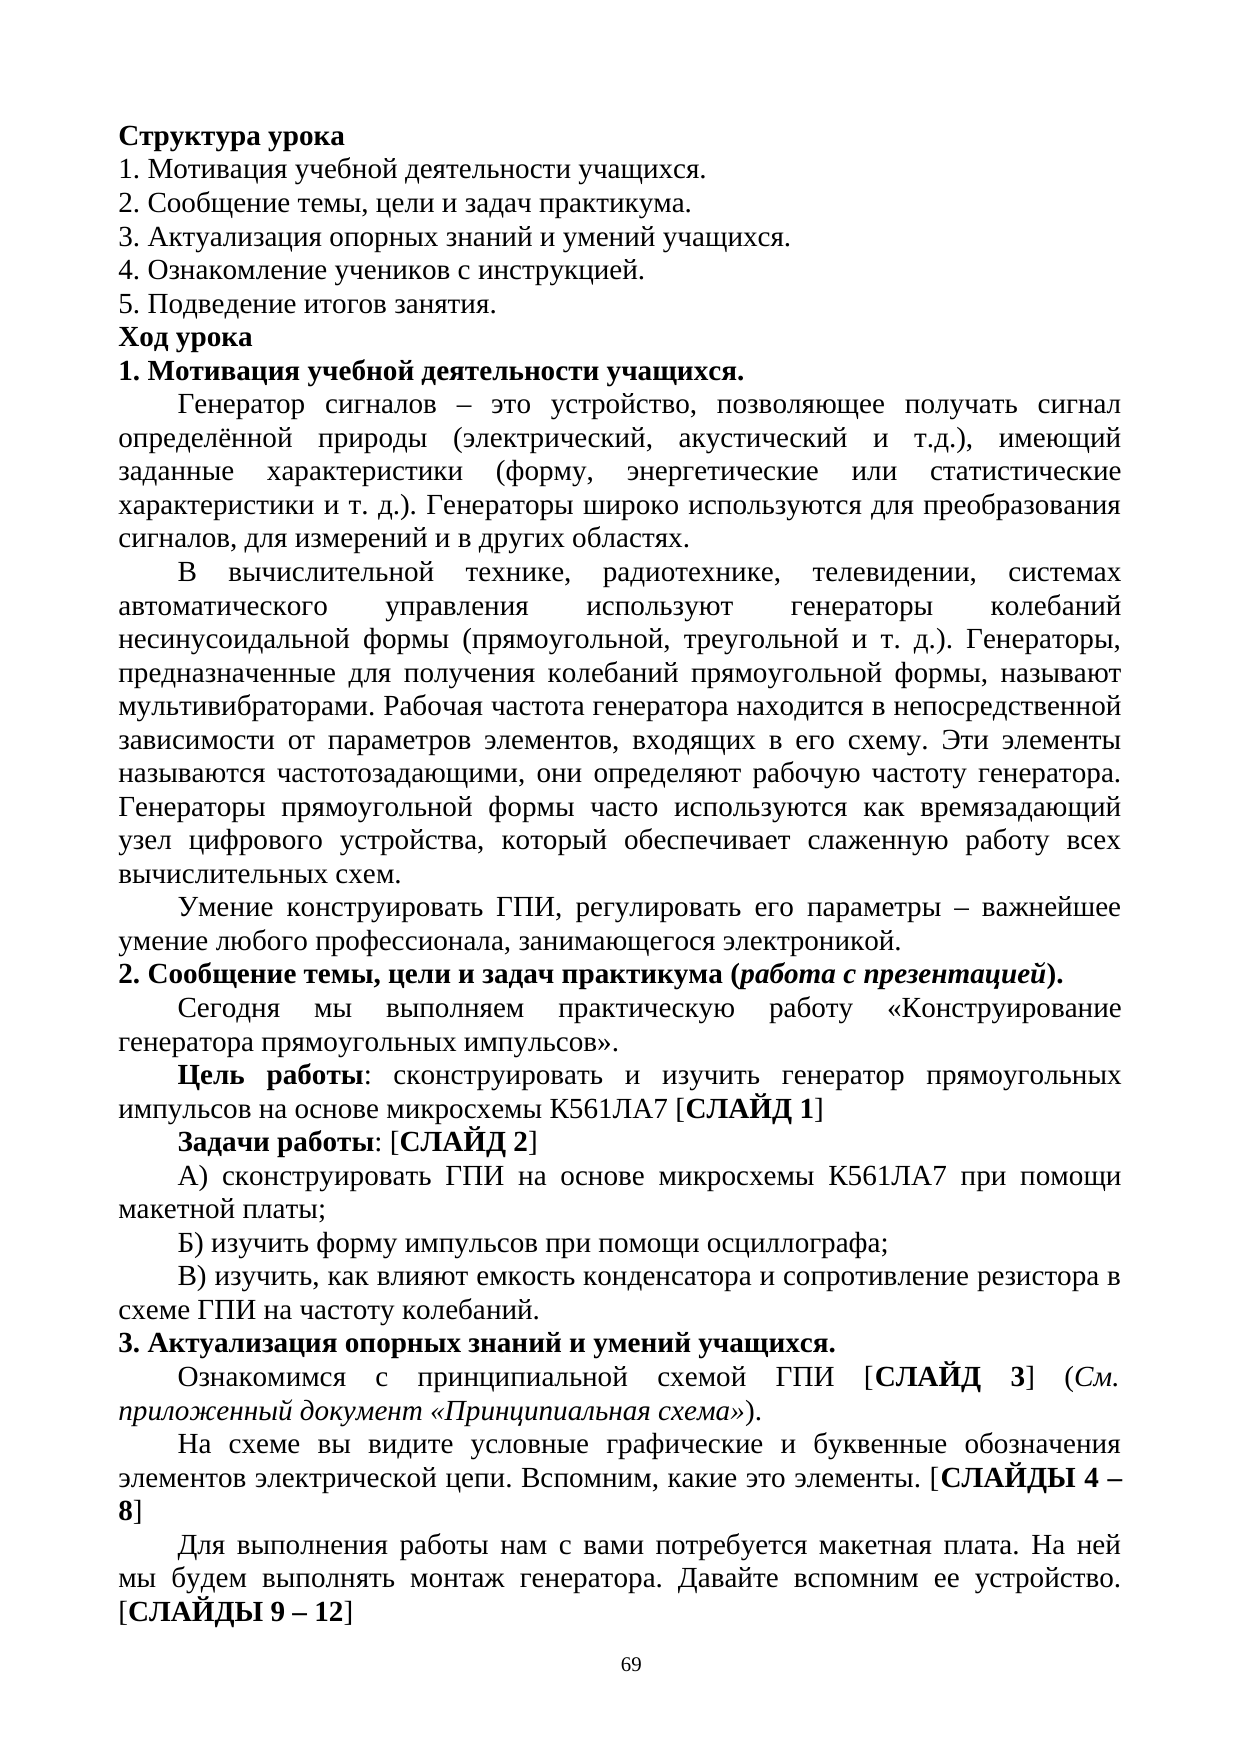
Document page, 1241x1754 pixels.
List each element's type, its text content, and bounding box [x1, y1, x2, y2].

text А) сконструировать ГПИ на основе микросхемы К561ЛА7 при помощи макетной платы; [118, 1158, 1122, 1225]
text Задачи работы: [СЛАЙД 2] [118, 1124, 1122, 1158]
text В) изучить, как влияют емкость конденсатора и сопротивление резистора в схеме ГПИ на частоту колебаний. [118, 1258, 1122, 1326]
text 1. Мотивация учебной деятельности учащихся. [118, 353, 1122, 386]
text 3. Актуализация опорных знаний и умений учащихся. [118, 1326, 1122, 1359]
text Умение конструировать ГПИ, регулировать его параметры – важнейшее умение любого профессионала, занимающегося электроникой. [118, 889, 1122, 957]
text Генератор сигналов – это устройство, позволяющее получать сигнал определённой природы (электрический, акустический и т.д.), имеющий заданные характеристики (форму, энергетические или статистические характеристики и т. д.). Генераторы широко используются для преобразования сигналов, для измерений и в других областях. [118, 386, 1122, 554]
text 2. Сообщение темы, цели и задач практикума. [118, 185, 1122, 219]
text Цель работы: сконструировать и изучить генератор прямоугольных импульсов на основе микросхемы К561ЛА7 [СЛАЙД 1] [118, 1057, 1122, 1124]
text Для выполнения работы нам с вами потребуется макетная плата. На ней мы будем выполнять монтаж генератора. Давайте вспомним ее устройство. [СЛАЙДЫ 9 – 12] [118, 1527, 1122, 1627]
text Ознакомимся с принципиальной схемой ГПИ [СЛАЙД 3] (См. приложенный документ «Принципиальная схема»). [118, 1359, 1122, 1426]
text Ход урока [118, 319, 1122, 353]
text В вычислительной технике, радиотехнике, телевидении, системах автоматического управления используют генераторы колебаний несинусоидальной формы (прямоугольной, треугольной и т. д.). Генераторы, предназначенные для получения колебаний прямоугольной формы, называют мультивибраторами. Рабочая частота генератора находится в непосредственной зависимости от параметров элементов, входящих в его схему. Эти элементы называются частотозадающими, они определяют рабочую частоту генератора. Генераторы прямоугольной формы часто используются как времязадающий узел цифрового устройства, который обеспечивает слаженную работу всех вычислительных схем. [118, 554, 1122, 889]
text 3. Актуализация опорных знаний и умений учащихся. [118, 219, 1122, 252]
text 2. Сообщение темы, цели и задач практикума (работа с презентацией). [118, 957, 1122, 990]
text Б) изучить форму импульсов при помощи осциллографа; [118, 1225, 1122, 1258]
text Структура урока [118, 118, 1122, 152]
text 5. Подведение итогов занятия. [118, 286, 1122, 319]
text На схеме вы видите условные графические и буквенные обозначения элементов электрической цепи. Вспомним, какие это элементы. [СЛАЙДЫ 4 – 8] [118, 1426, 1122, 1527]
text Сегодня мы выполняем практическую работу «Конструирование генератора прямоугольных импульсов». [118, 990, 1122, 1057]
text 1. Мотивация учебной деятельности учащихся. [118, 152, 1122, 185]
text 4. Ознакомление учеников с инструкцией. [118, 252, 1122, 286]
